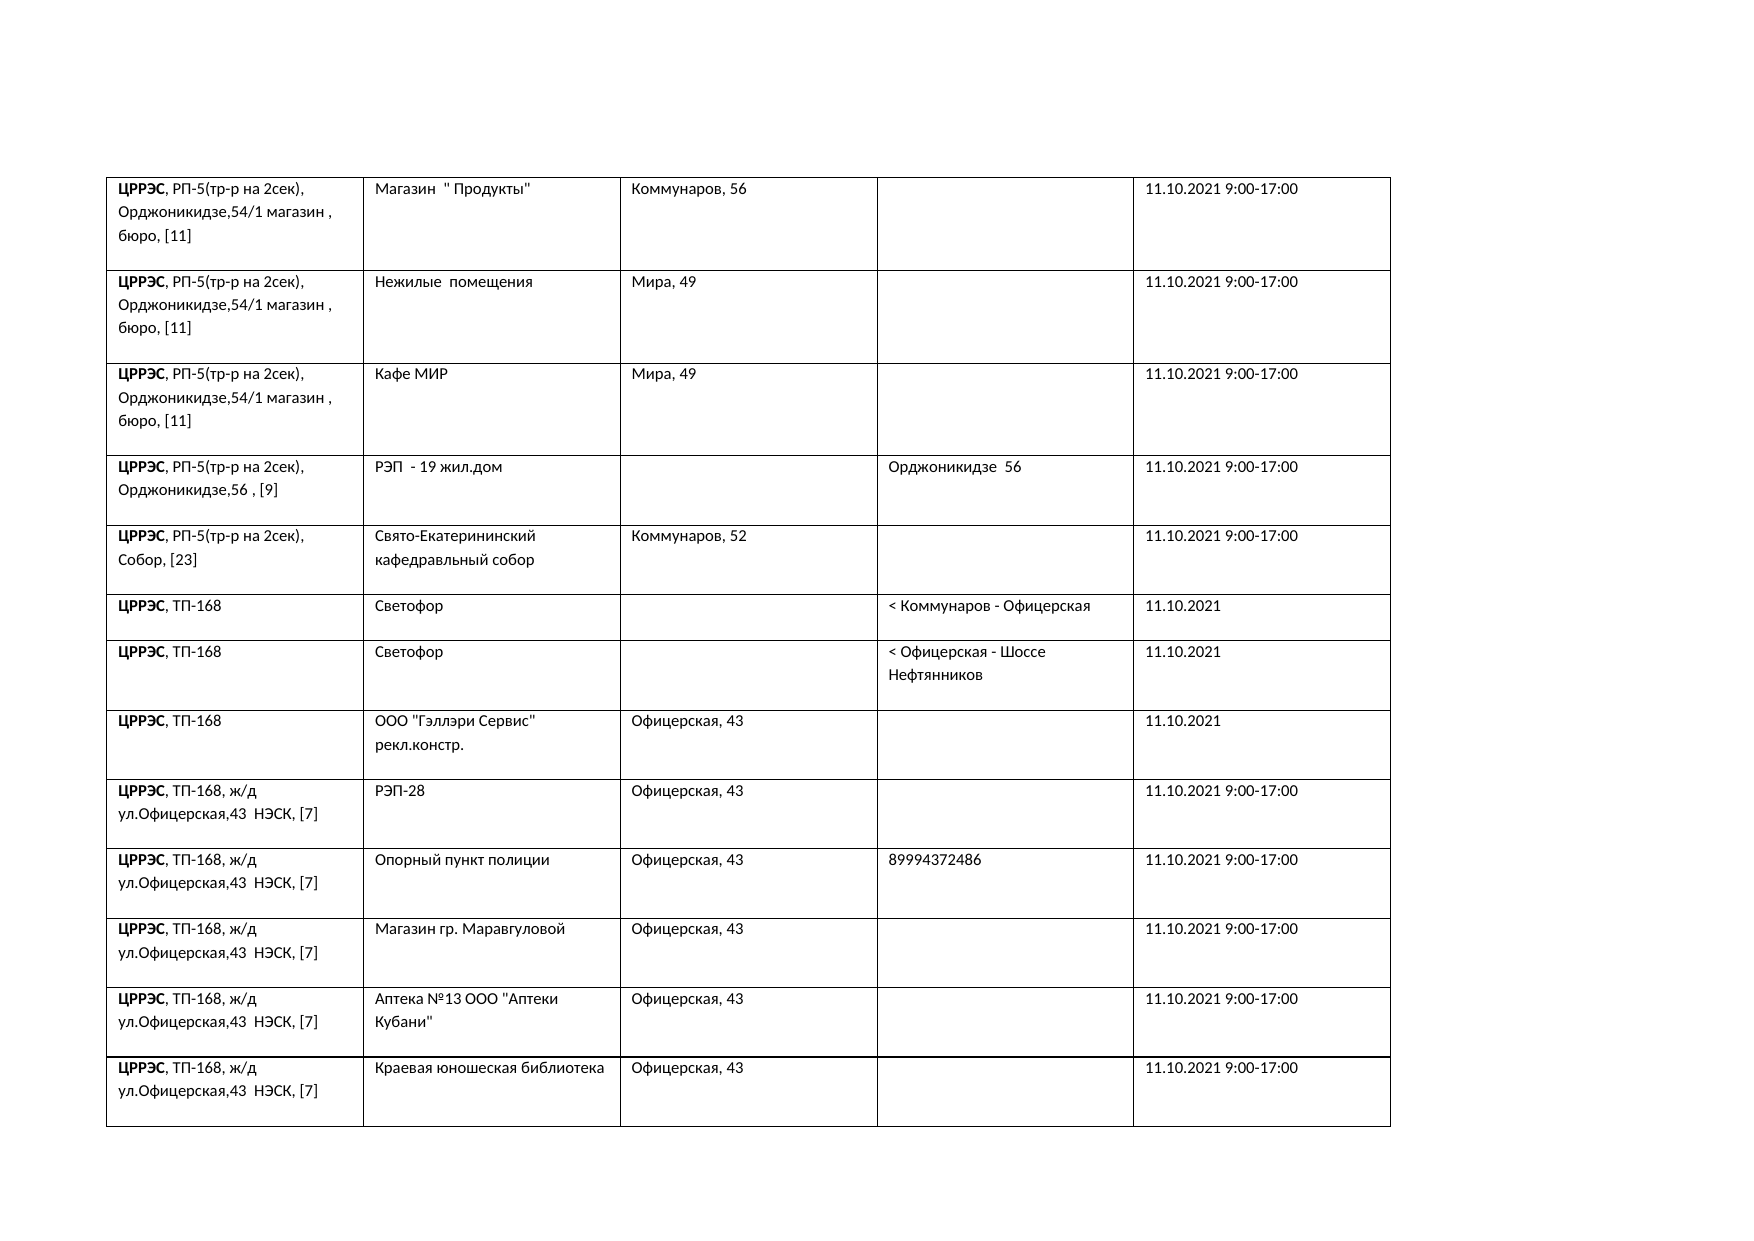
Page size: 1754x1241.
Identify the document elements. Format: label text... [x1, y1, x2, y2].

table_cell 11.10.2021 9:00-17:00 [1134, 526, 1390, 594]
table_cell ЦРРЭС, РП-5(тр-р на 2сек), Собор, [23] [107, 526, 363, 594]
table_cell ЦРРЭС, РП-5(тр-р на 2сек), Орджоникидзе,56 , [9] [107, 456, 363, 525]
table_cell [1134, 178, 1390, 270]
table_cell [878, 271, 1133, 363]
table_cell [621, 595, 877, 640]
table_cell Аптека №13 ООО "Аптеки Кубани" [364, 988, 620, 1056]
table_cell Магазин " Продукты" [364, 178, 620, 270]
table_cell Офицерская, 43 [621, 919, 877, 987]
table_cell 11.10.2021 9:00-17:00 [1134, 988, 1390, 1056]
table_cell 89994372486 [878, 849, 1133, 918]
table_cell 11.10.2021 9:00-17:00 [1134, 919, 1390, 987]
table_cell ЦРРЭС, ТП-168 [107, 595, 363, 640]
table_cell 11.10.2021 [1134, 711, 1390, 779]
table_cell РЭП-28 [364, 780, 620, 848]
table_cell 11.10.2021 9:00-17:00 [1134, 849, 1390, 918]
table_cell ЦРРЭС, РП-5(тр-р на 2сек), Орджоникидзе,54/1 магазин , бюро, [11] [107, 364, 363, 455]
table_cell Краевая юношеская библиотека [364, 1058, 620, 1126]
table_cell 11.10.2021 9:00-17:00 [1134, 271, 1390, 363]
table_cell ООО "Гэллэри Сервис" рекл.констр. [364, 711, 620, 779]
table_cell РЭП - 19 жил.дом [364, 456, 620, 525]
table_cell Коммунаров, 56 [621, 178, 877, 270]
table_cell Светофор [364, 641, 620, 709]
table_cell Светофор [364, 595, 620, 640]
table_cell ЦРРЭС, ТП-168 [107, 711, 363, 779]
table_cell < Коммунаров - Офицерская [878, 595, 1133, 640]
table_cell 11.10.2021 [1134, 595, 1390, 640]
table_cell ЦРРЭС, ТП-168 [107, 641, 363, 709]
table_cell 11.10.2021 [1134, 641, 1390, 709]
table_cell [621, 456, 877, 525]
table_cell Офицерская, 43 [621, 780, 877, 848]
table_cell 11.10.2021 9:00-17:00 [1134, 364, 1390, 455]
table_cell Офицерская, 43 [621, 1058, 877, 1126]
table_cell ЦРРЭС, ТП-168, ж/д ул.Офицерская,43 НЭСК, [7] [107, 780, 363, 848]
table_cell [621, 641, 877, 709]
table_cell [107, 988, 363, 1056]
table_cell [878, 364, 1133, 455]
table_cell Орджоникидзе 56 [878, 456, 1133, 525]
table_cell Магазин гр. Маравгуловой [364, 919, 620, 987]
table_cell ЦРРЭС, ТП-168, ж/д ул.Офицерская,43 НЭСК, [7] [107, 919, 363, 987]
table_cell Офицерская, 43 [621, 988, 877, 1056]
table_cell Коммунаров, 52 [621, 526, 877, 594]
table_cell [878, 178, 1133, 270]
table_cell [107, 1058, 363, 1126]
table_cell Кафе МИР [364, 364, 620, 455]
table_cell Мира, 49 [621, 364, 877, 455]
table_cell Офицерская, 43 [621, 711, 877, 779]
table_cell Офицерская, 43 [621, 849, 877, 918]
table_cell Нежилые помещения [364, 271, 620, 363]
table_cell 11.10.2021 9:00-17:00 [1134, 780, 1390, 848]
table_cell ЦРРЭС, ТП-168, ж/д ул.Офицерская,43 НЭСК, [7] [107, 849, 363, 918]
table_cell Опорный пункт полиции [364, 849, 620, 918]
table_cell Свято-Екатерининский кафедравльный собор [364, 526, 620, 594]
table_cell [1134, 1058, 1390, 1126]
table_cell < Офицерская - Шоссе Нефтянников [878, 641, 1133, 709]
table_cell [878, 780, 1133, 848]
table_cell [878, 1058, 1133, 1126]
table_cell [878, 919, 1133, 987]
table_cell Мира, 49 [621, 271, 877, 363]
table_cell ЦРРЭС, РП-5(тр-р на 2сек), Орджоникидзе,54/1 магазин , бюро, [11] [107, 271, 363, 363]
table_cell [878, 988, 1133, 1056]
table_cell ЦРРЭС, РП-5(тр-р на 2сек), Орджоникидзе,54/1 магазин , бюро, [11] [107, 178, 363, 270]
table_cell 11.10.2021 9:00-17:00 [1134, 456, 1390, 525]
table_cell [878, 526, 1133, 594]
table_cell [878, 711, 1133, 779]
